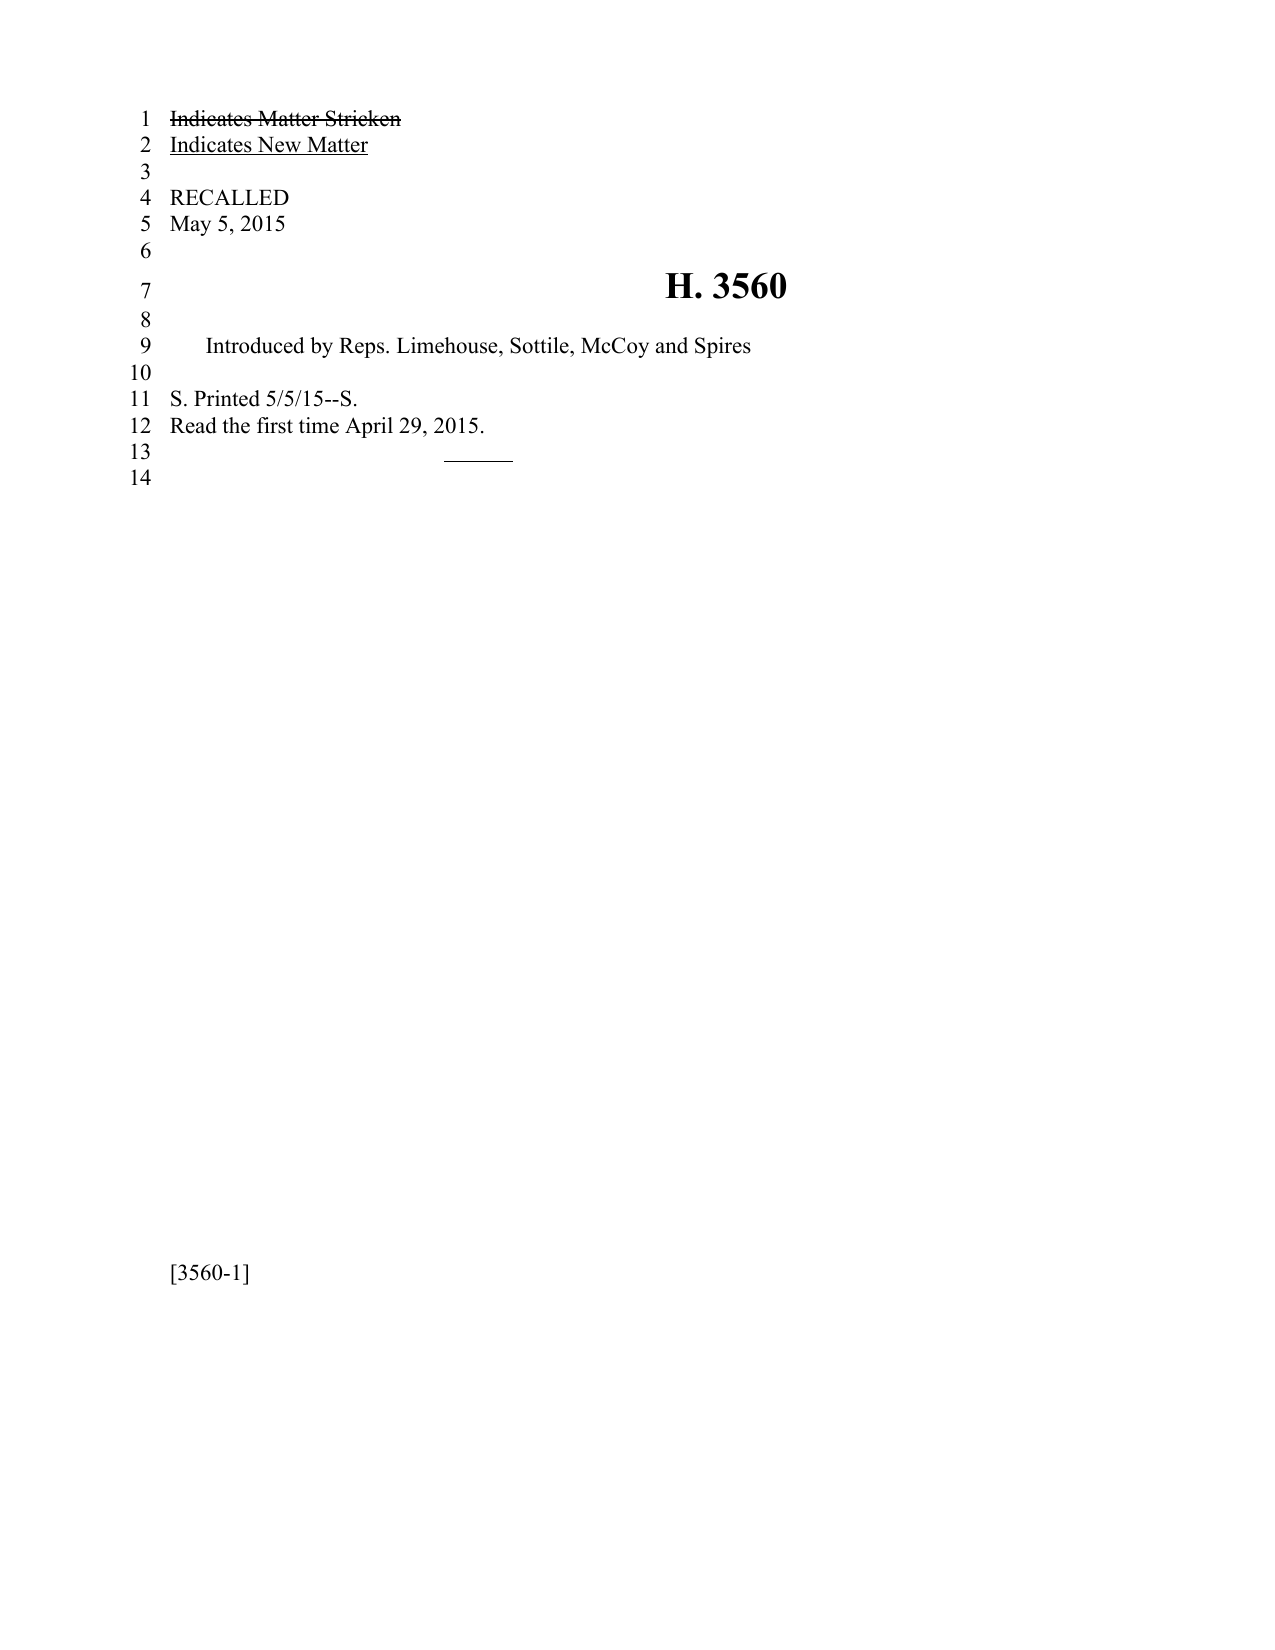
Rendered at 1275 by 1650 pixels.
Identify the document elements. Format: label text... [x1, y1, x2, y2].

text H. 3560 [169, 263, 787, 306]
text May 5, 2015 [169, 210, 787, 237]
text Introduced by Reps. Limehouse, Sottile, McCoy and Spires [169, 333, 787, 359]
text Indicates Matter Stricken [169, 105, 787, 131]
text Read the first time April 29, 2015. [169, 412, 787, 438]
text RECALLED [169, 184, 787, 210]
text Indicates New Matter [169, 131, 787, 158]
text S. Printed 5/5/15--S. [169, 385, 787, 412]
